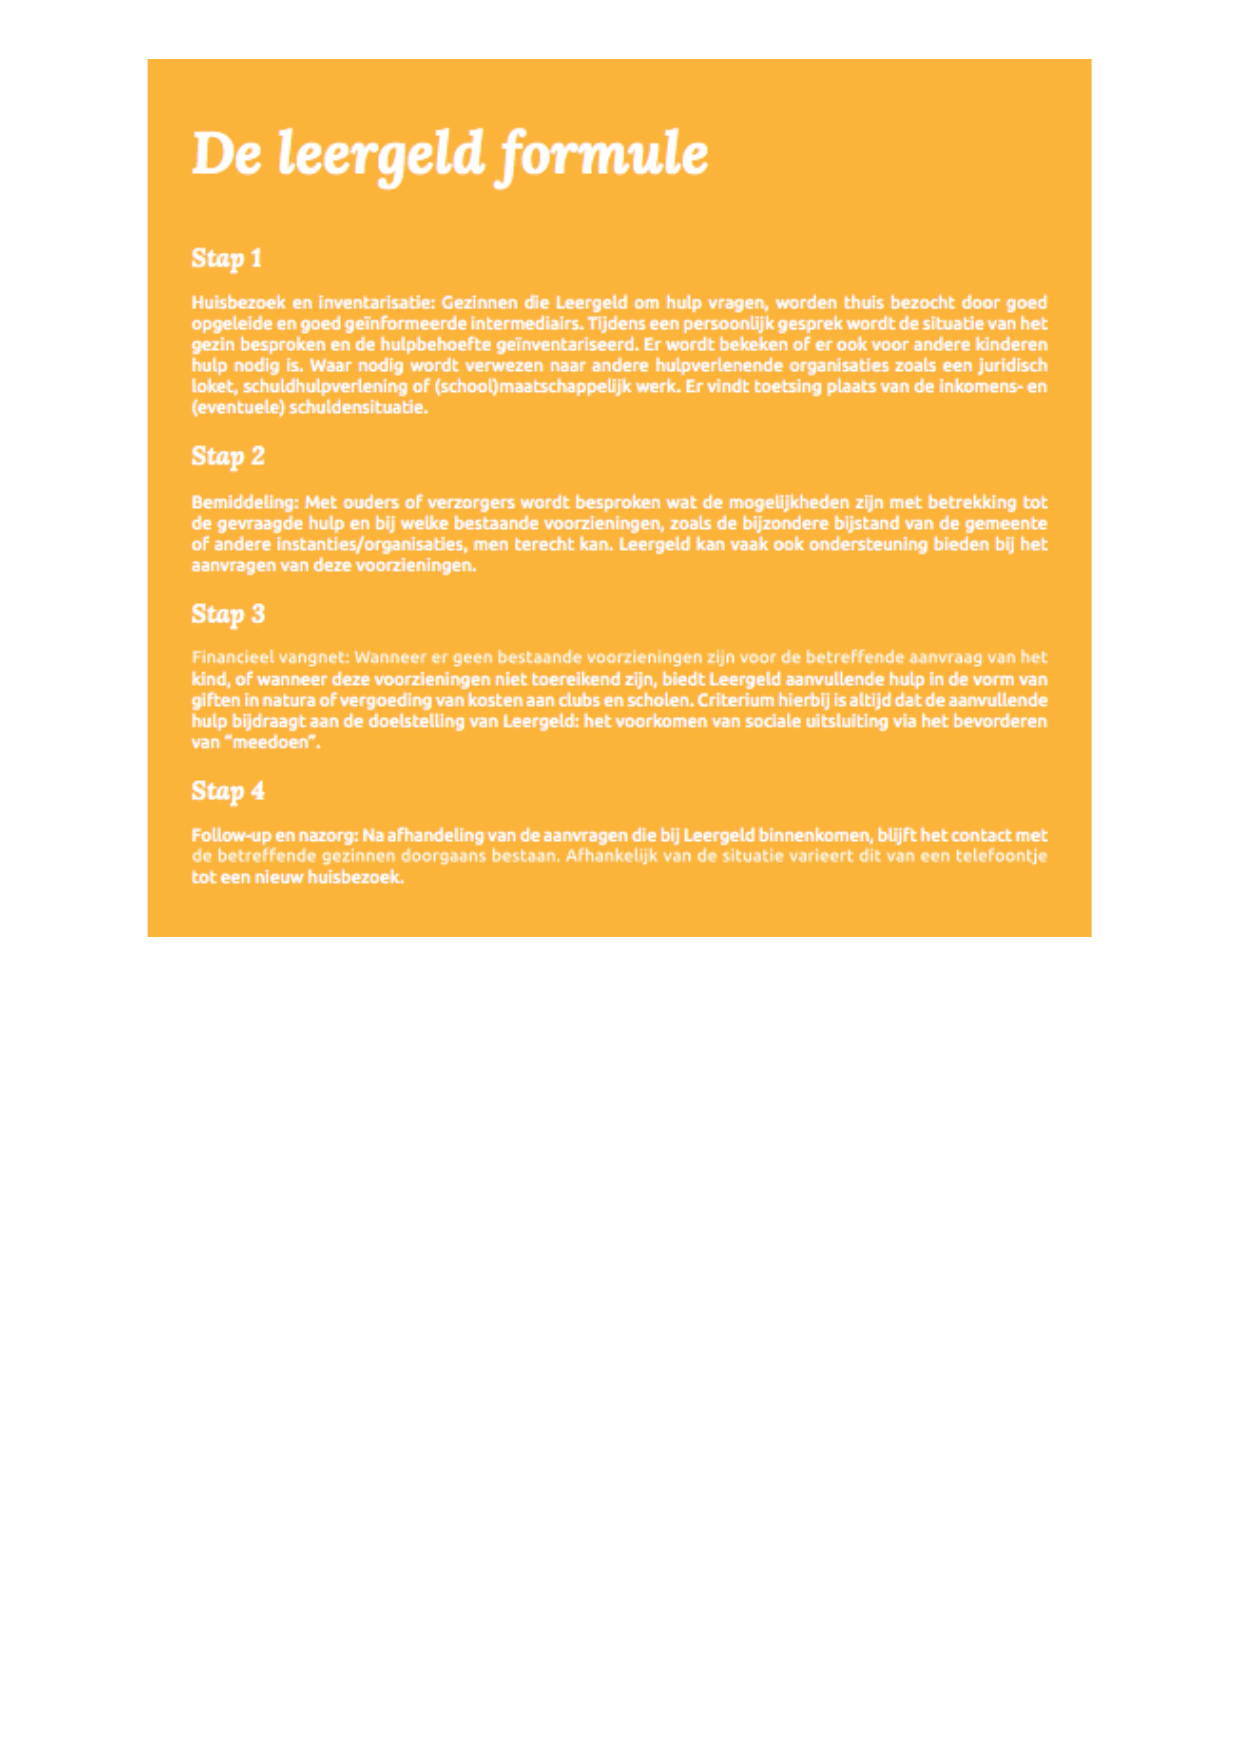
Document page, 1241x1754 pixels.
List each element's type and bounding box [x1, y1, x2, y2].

picture [147, 59, 1092, 937]
